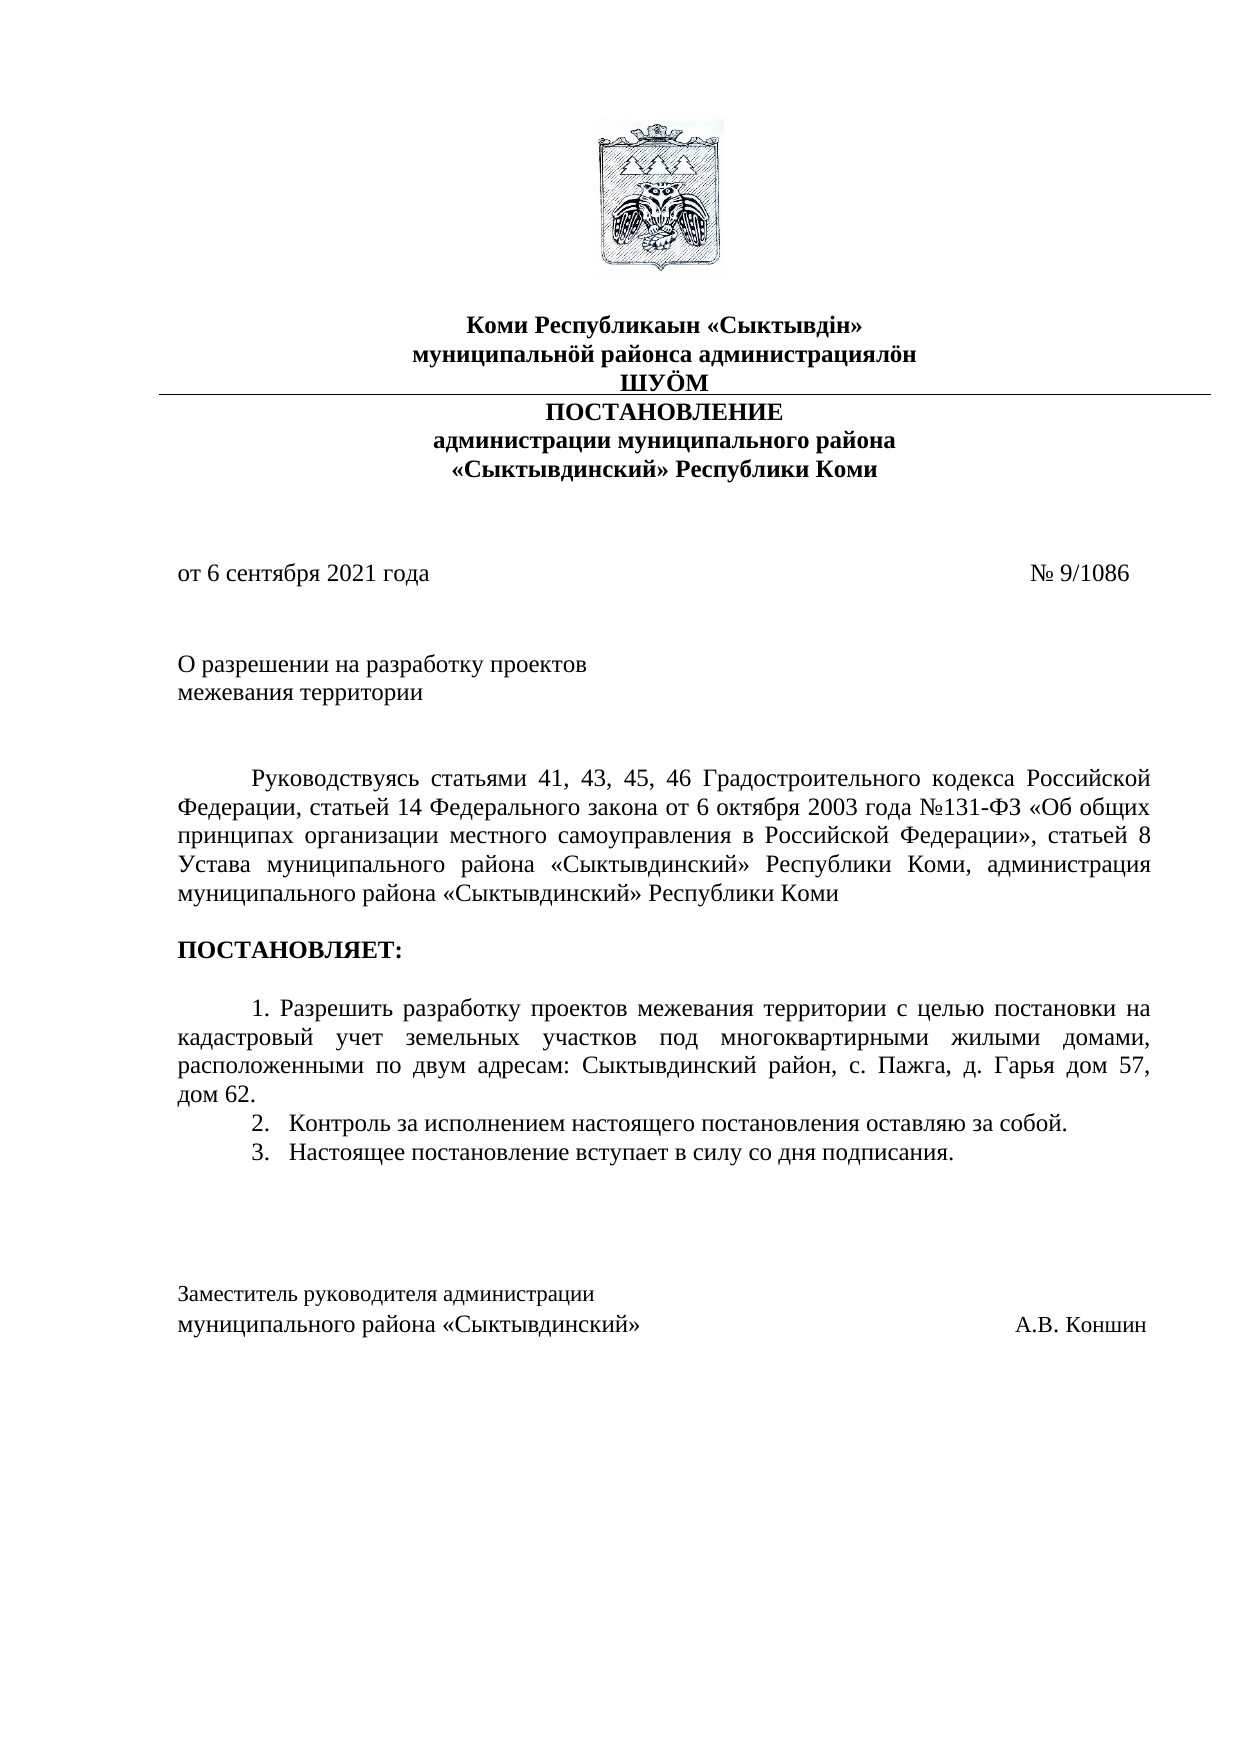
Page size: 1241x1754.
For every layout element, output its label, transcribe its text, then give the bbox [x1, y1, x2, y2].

text Заместитель руководителя администрации [177, 1281, 1152, 1307]
text 2. Контроль за исполнением настоящего постановления оставляю за собой. [177, 1108, 1152, 1137]
text ПОСТАНОВЛЯЕТ: [177, 936, 1152, 964]
text муниципального района «Сыктывдинский» А.В. Коншин [177, 1309, 1152, 1338]
text муниципальнӧй районса администрациялӧн [177, 339, 1152, 368]
text Руководствуясь статьями 41, 43, 45, 46 Градостроительного кодекса Российской Федерации, статьей 14 Федерального закона от 6 октября 2003 года №131-ФЗ «Об общих принципах организации местного самоуправления в Российской Федерации», статьей 8 Устава муниципального района «Сыктывдинский» Республики Коми, администрация муниципального района «Сыктывдинский» Республики Коми [177, 763, 1152, 907]
text 1. Разрешить разработку проектов межевания территории с целью постановки на кадастровый учет земельных участков под многоквартирными жилыми домами, расположенными по двум адресам: Сыктывдинский район, с. Пажга, д. Гарья дом 57, дом 62. [177, 993, 1152, 1108]
text Коми Республикаын «Сыктывдін» [177, 311, 1152, 339]
list ПОСТАНОВЛЕНИЕ [177, 397, 1152, 426]
text от 6 сентября 2021 года № 9/1086 [177, 558, 1152, 587]
text администрации муниципального района [177, 426, 1152, 454]
picture [592, 118, 724, 282]
text межевания территории [177, 677, 1152, 706]
list ШУÖМ [177, 368, 1152, 394]
text О разрешении на разработку проектов [177, 649, 694, 677]
text 3. Настоящее постановление вступает в силу со дня подписания. [177, 1137, 1152, 1166]
text «Сыктывдинский» Республики Коми [177, 454, 1152, 483]
